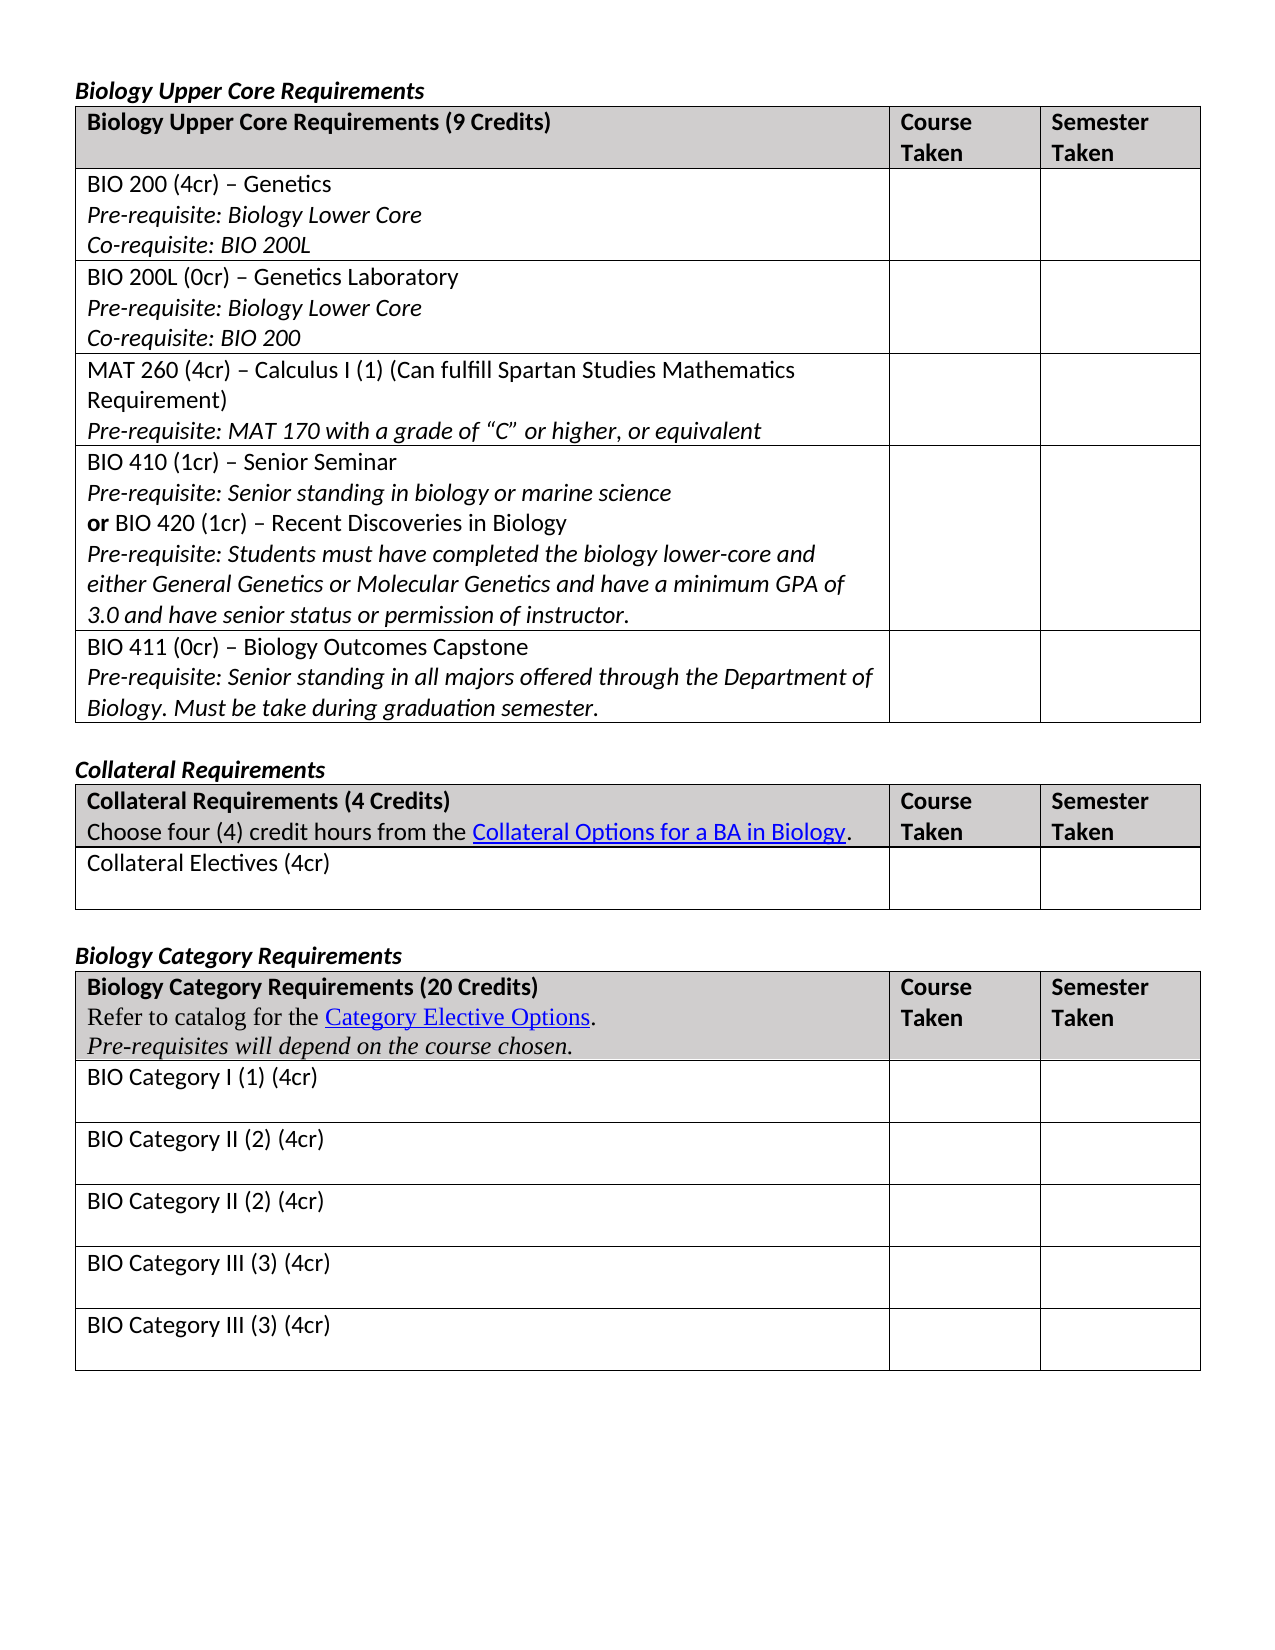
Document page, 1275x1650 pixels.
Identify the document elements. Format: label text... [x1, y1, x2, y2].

table_cell BIO 410 (1cr) – Senior Seminar Pre-requisite: Senior standing in biology or marine science or BIO 420 (1cr) – Recent Discoveries in Biology Pre-requisite: Students must have completed the biology lower-core and either General Genetics or Molecular Genetics and have a minimum GPA of 3.0 and have senior status or permission of instructor. [76, 446, 889, 629]
table_cell [890, 1247, 1040, 1308]
table_cell [890, 169, 1040, 260]
table_cell [890, 1123, 1040, 1184]
table_cell [890, 446, 1040, 629]
table_cell [1041, 261, 1200, 353]
table_cell MAT 260 (4cr) – Calculus I (1) (Can fulfill Spartan Studies Mathematics Requirement) Pre-requisite: MAT 170 with a grade of “C” or higher, or equivalent [76, 354, 889, 445]
table_cell [1041, 1061, 1200, 1122]
subtitle Biology Category Requirements [75, 940, 1200, 971]
table_cell [890, 848, 1040, 908]
table_header Course Taken [890, 972, 1040, 1059]
table_cell [890, 354, 1040, 445]
table_header Semester Taken [1041, 785, 1200, 846]
table_cell [890, 1185, 1040, 1246]
table_cell BIO 200L (0cr) – Genetics Laboratory Pre-requisite: Biology Lower Core Co-requisite: BIO 200 [76, 261, 889, 353]
table_cell [890, 631, 1040, 722]
table_cell BIO Category II (2) (4cr) [76, 1185, 889, 1246]
table_header Course Taken [890, 107, 1040, 168]
table_header Semester Taken [1041, 972, 1200, 1059]
subtitle Collateral Requirements [75, 754, 1200, 784]
subtitle Biology Upper Core Requirements [75, 75, 1200, 106]
table_cell [1041, 169, 1200, 260]
table_header Collateral Requirements (4 Credits) Choose four (4) credit hours from the Collateral Options for a BA in Biology. [76, 785, 889, 846]
table_header Semester Taken [1041, 107, 1200, 168]
table_cell BIO Category II (2) (4cr) [76, 1123, 889, 1184]
table_cell [1041, 1309, 1200, 1370]
table_cell BIO 411 (0cr) – Biology Outcomes Capstone Pre-requisite: Senior standing in all majors offered through the Department of Biology. Must be take during graduation semester. [76, 631, 889, 722]
table_header Biology Category Requirements (20 Credits) Refer to catalog for the Category Elective Options. Pre-requisites will depend on the course chosen. [76, 972, 889, 1059]
table_cell BIO Category I (1) (4cr) [76, 1061, 889, 1122]
table_cell [890, 261, 1040, 353]
table_cell [890, 1309, 1040, 1370]
table_cell [890, 1061, 1040, 1122]
table_header Course Taken [890, 785, 1040, 846]
table_cell BIO Category III (3) (4cr) [76, 1247, 889, 1308]
table_cell [1041, 446, 1200, 629]
table_cell [1041, 631, 1200, 722]
table_cell BIO 200 (4cr) – Genetics Pre-requisite: Biology Lower Core Co-requisite: BIO 200L [76, 169, 889, 260]
table_cell [1041, 848, 1200, 908]
table_cell BIO Category III (3) (4cr) [76, 1309, 889, 1370]
table_cell [1041, 1247, 1200, 1308]
table_header Biology Upper Core Requirements (9 Credits) [76, 107, 889, 168]
table_cell [1041, 1123, 1200, 1184]
table_cell Collateral Electives (4cr) [76, 848, 889, 908]
table_cell [1041, 354, 1200, 445]
table_cell [1041, 1185, 1200, 1246]
